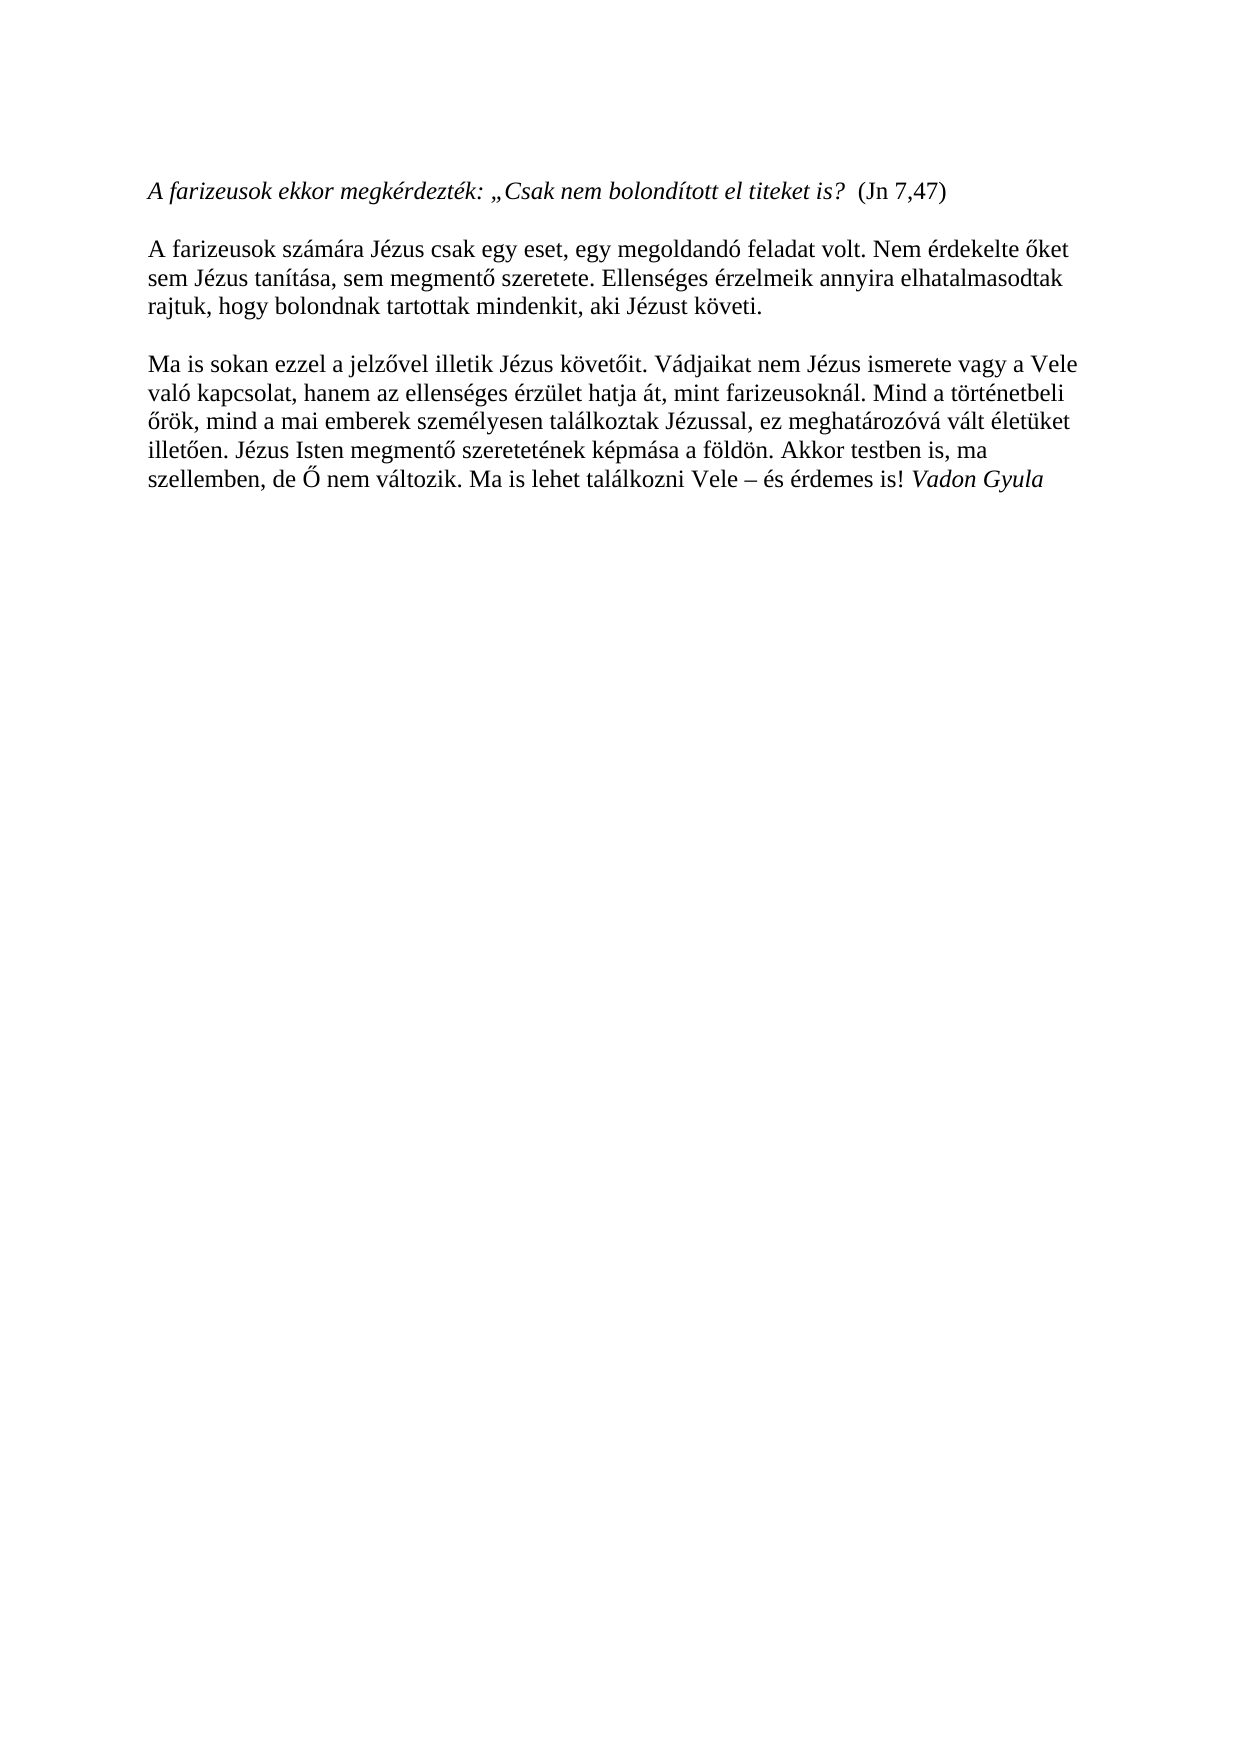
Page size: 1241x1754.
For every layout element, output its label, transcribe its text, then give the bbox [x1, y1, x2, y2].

text Ma is sokan ezzel a jelzővel illetik Jézus követőit. Vádjaikat nem Jézus ismerete vagy a Vele való kapcsolat, hanem az ellenséges érzület hatja át, mint farizeusoknál. Mind a történetbeli őrök, mind a mai emberek személyesen találkoztak Jézussal, ez meghatározóvá vált életüket illetően. Jézus Isten megmentő szeretetének képmása a földön. Akkor testben is, ma szellemben, de Ő nem változik. Ma is lehet találkozni Vele – és érdemes is! Vadon Gyula [148, 349, 1093, 493]
text A farizeusok ekkor megkérdezték: „Csak nem bolondított el titeket is? (Jn 7,47) [148, 176, 1093, 205]
text A farizeusok számára Jézus csak egy eset, egy megoldandó feladat volt. Nem érdekelte őket sem Jézus tanítása, sem megmentő szeretete. Ellenséges érzelmeik annyira elhatalmasodtak rajtuk, hogy bolondnak tartottak mindenkit, aki Jézust követi. [148, 234, 1093, 320]
